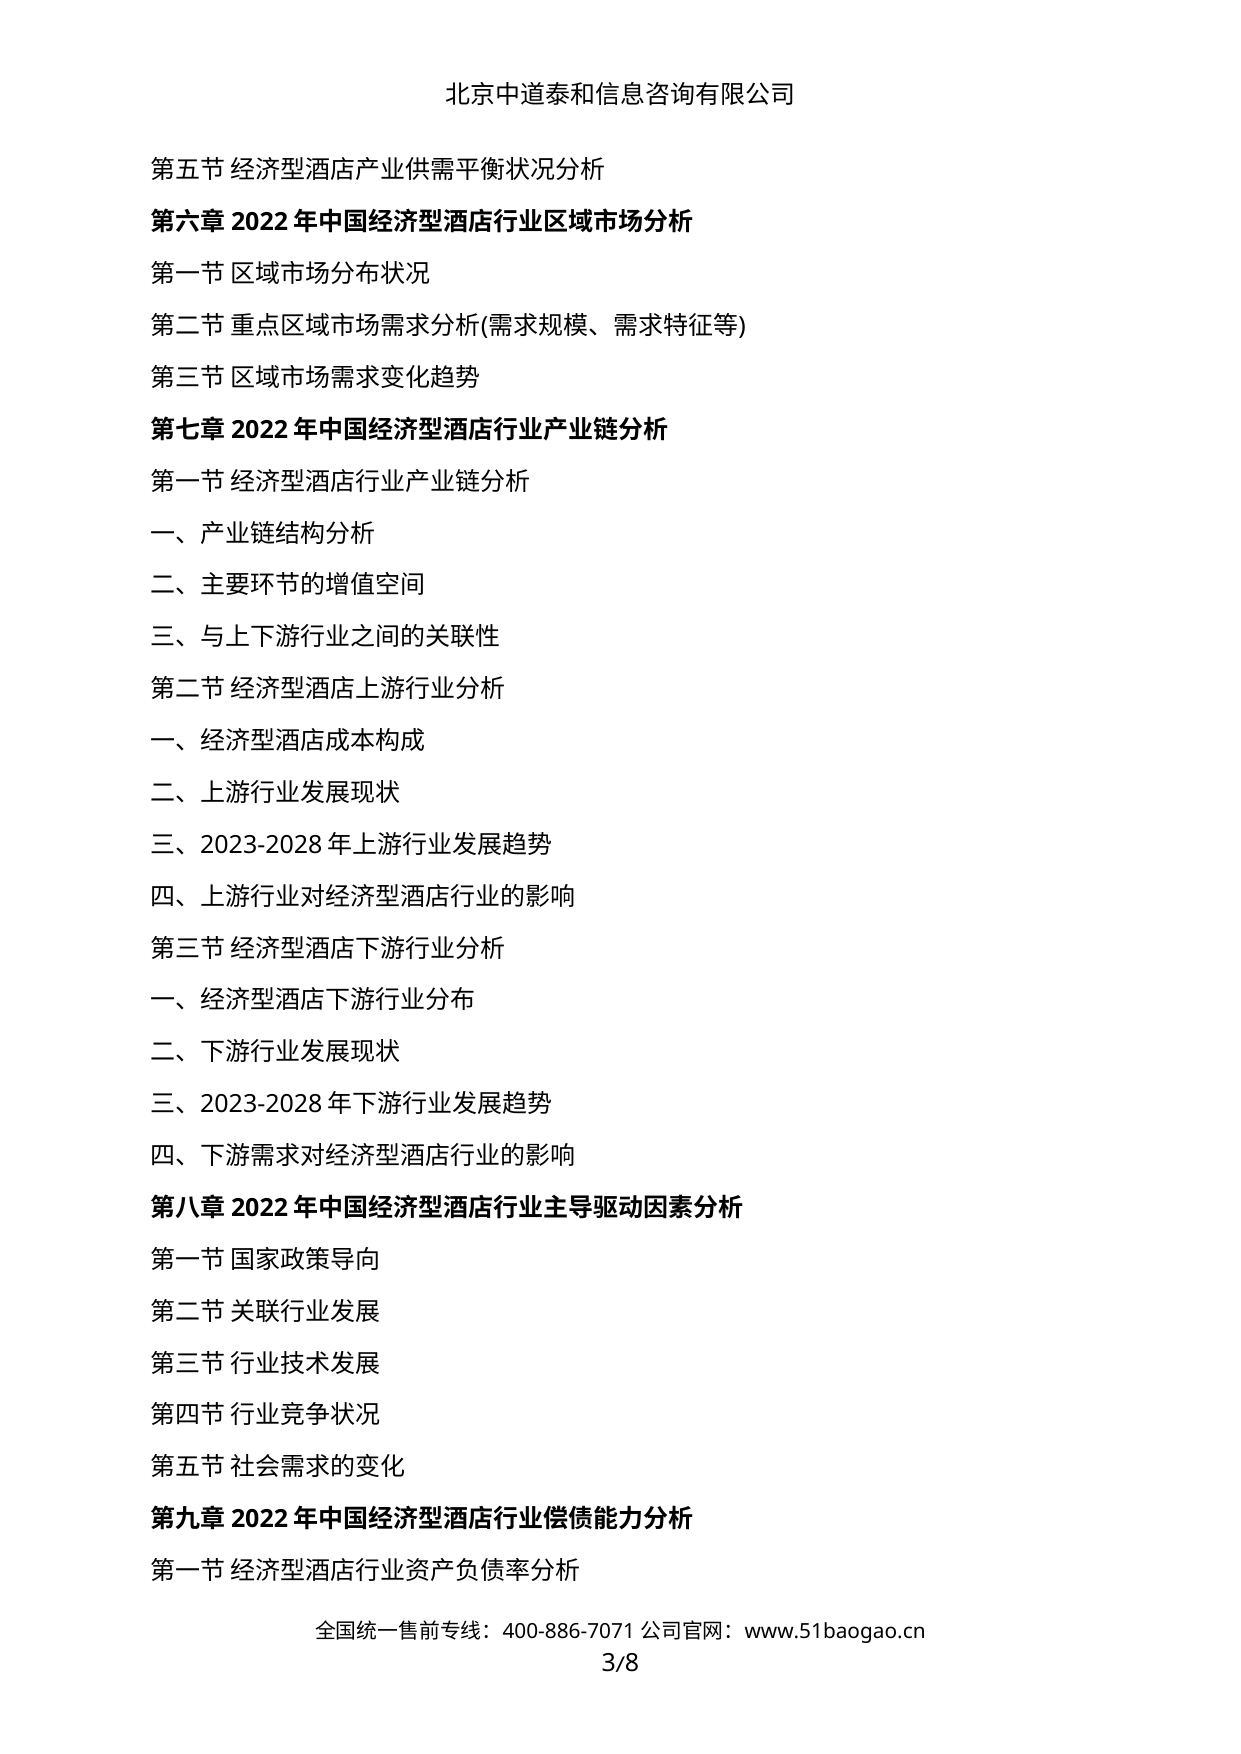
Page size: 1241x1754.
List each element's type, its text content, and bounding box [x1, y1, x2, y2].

text 四、上游行业对经济型酒店行业的影响 [150, 876, 1090, 912]
text 二、下游行业发展现状 [150, 1032, 1090, 1068]
text 四、下游需求对经济型酒店行业的影响 [150, 1136, 1090, 1172]
text 第七章 2022年中国经济型酒店行业产业链分析 [150, 409, 1090, 446]
text 第三节 区域市场需求变化趋势 [150, 357, 1090, 394]
text 三、2023-2028年下游行业发展趋势 [150, 1084, 1090, 1120]
text 二、上游行业发展现状 [150, 772, 1090, 809]
text 第八章 2022年中国经济型酒店行业主导驱动因素分析 [150, 1187, 1090, 1224]
text 三、与上下游行业之间的关联性 [150, 617, 1090, 653]
text 三、2023-2028年上游行业发展趋势 [150, 824, 1090, 861]
text 第三节 经济型酒店下游行业分析 [150, 928, 1090, 964]
text 第一节 经济型酒店行业资产负债率分析 [150, 1551, 1090, 1587]
text 第二节 关联行业发展 [150, 1291, 1090, 1327]
text 第九章 2022年中国经济型酒店行业偿债能力分析 [150, 1499, 1090, 1535]
text 第一节 经济型酒店行业产业链分析 [150, 461, 1090, 497]
text 二、主要环节的增值空间 [150, 565, 1090, 601]
text 一、经济型酒店成本构成 [150, 721, 1090, 757]
text 第五节 经济型酒店产业供需平衡状况分析 [150, 150, 1090, 186]
text 第六章 2022年中国经济型酒店行业区域市场分析 [150, 202, 1090, 238]
text 第二节 重点区域市场需求分析(需求规模、需求特征等) [150, 306, 1090, 342]
text 一、产业链结构分析 [150, 513, 1090, 549]
text 第三节 行业技术发展 [150, 1343, 1090, 1379]
text 一、经济型酒店下游行业分布 [150, 980, 1090, 1016]
text 第一节 区域市场分布状况 [150, 254, 1090, 290]
text 第一节 国家政策导向 [150, 1239, 1090, 1276]
text 第五节 社会需求的变化 [150, 1447, 1090, 1483]
text 第二节 经济型酒店上游行业分析 [150, 669, 1090, 705]
text 第四节 行业竞争状况 [150, 1395, 1090, 1431]
